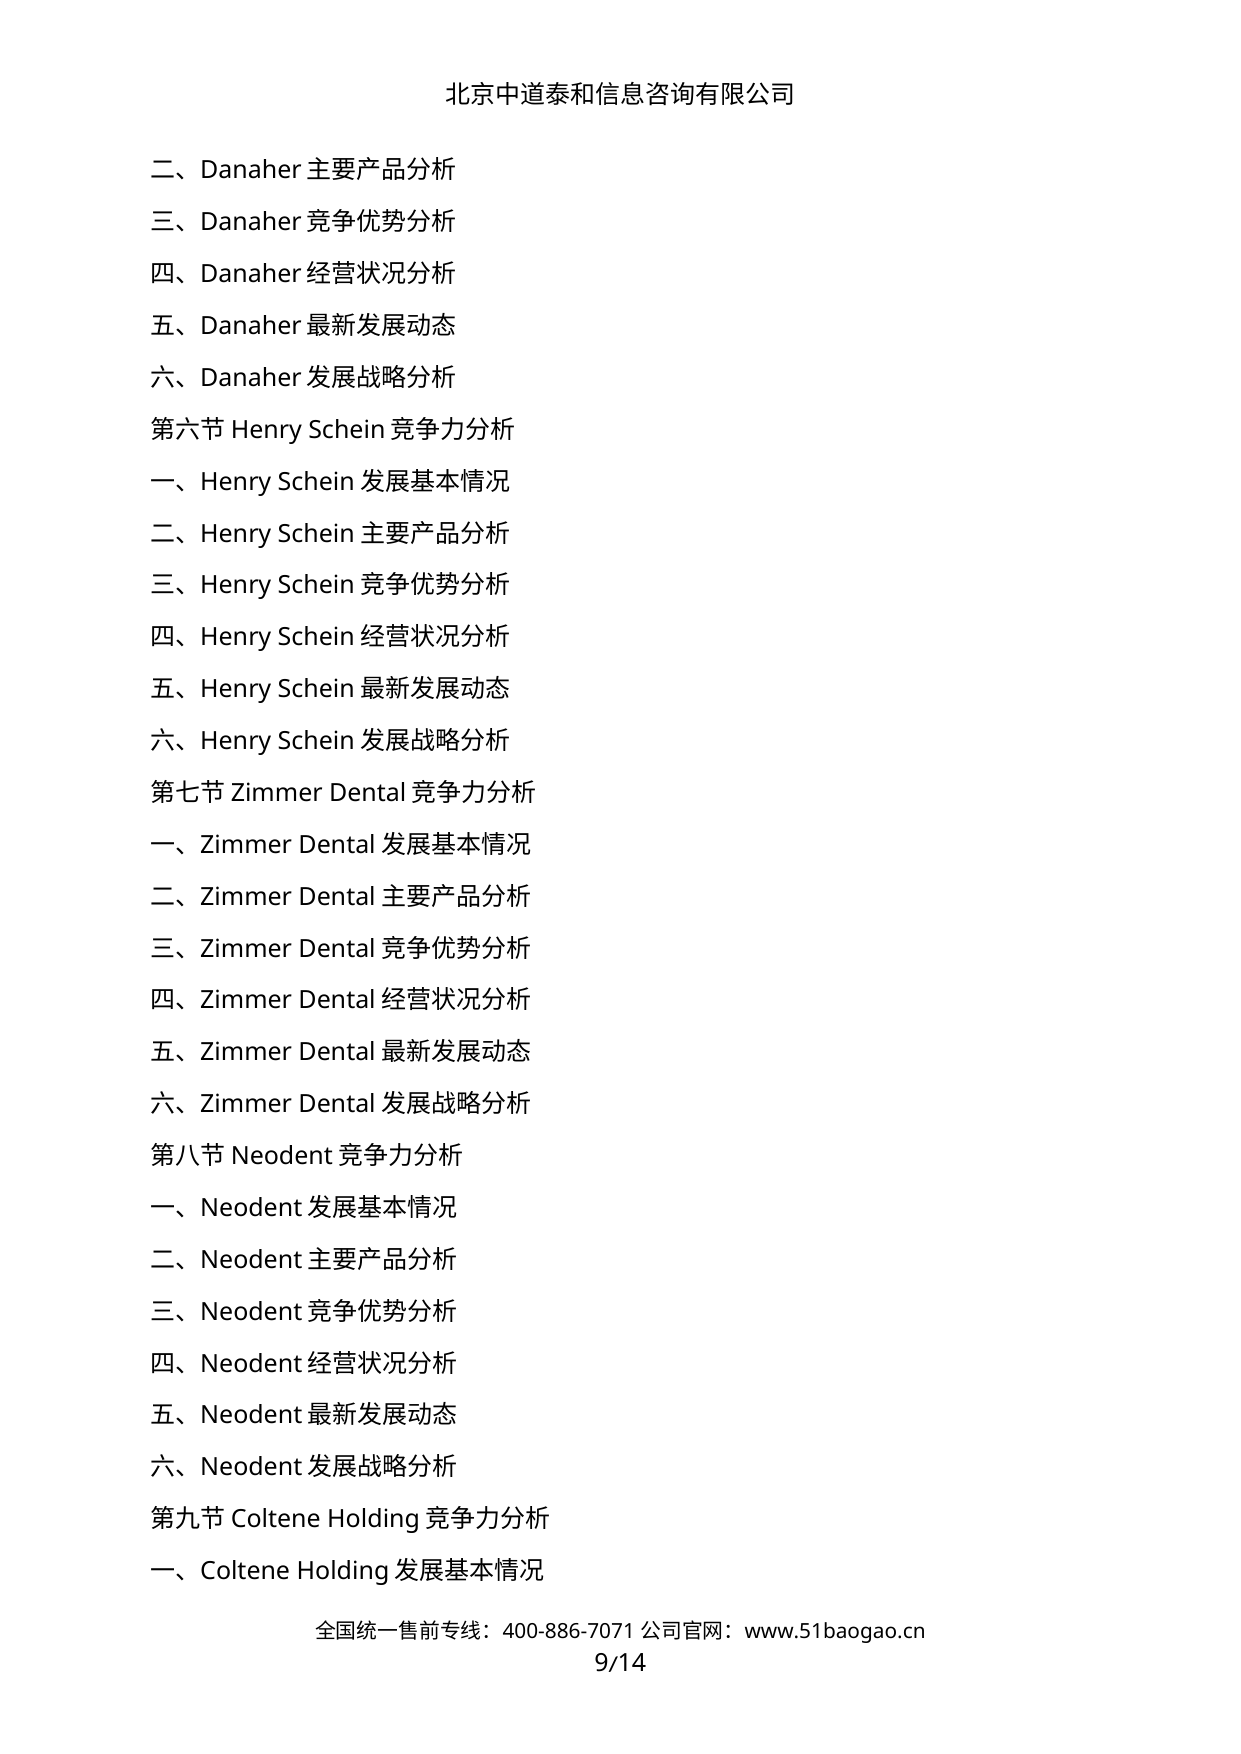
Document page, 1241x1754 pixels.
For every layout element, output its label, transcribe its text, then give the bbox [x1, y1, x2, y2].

text 六、Henry Schein发展战略分析 [150, 721, 1090, 757]
text 二、Zimmer Dental主要产品分析 [150, 876, 1090, 912]
text 五、Danaher最新发展动态 [150, 306, 1090, 342]
text 三、Henry Schein竞争优势分析 [150, 565, 1090, 601]
text 五、Zimmer Dental最新发展动态 [150, 1032, 1090, 1068]
text 五、Henry Schein最新发展动态 [150, 669, 1090, 705]
text 五、Neodent最新发展动态 [150, 1395, 1090, 1431]
text 四、Henry Schein经营状况分析 [150, 617, 1090, 653]
text 第六节 Henry Schein竞争力分析 [150, 409, 1090, 446]
text 一、Neodent发展基本情况 [150, 1187, 1090, 1224]
text 一、Henry Schein发展基本情况 [150, 461, 1090, 497]
text 第八节 Neodent竞争力分析 [150, 1136, 1090, 1172]
text 第七节 Zimmer Dental竞争力分析 [150, 772, 1090, 809]
text 二、Henry Schein主要产品分析 [150, 513, 1090, 549]
text 四、Danaher经营状况分析 [150, 254, 1090, 290]
text 四、Neodent经营状况分析 [150, 1343, 1090, 1379]
text 三、Danaher竞争优势分析 [150, 202, 1090, 238]
text 第九节 Coltene Holding竞争力分析 [150, 1499, 1090, 1535]
text 六、Zimmer Dental发展战略分析 [150, 1084, 1090, 1120]
text 六、Danaher发展战略分析 [150, 357, 1090, 394]
text 二、Danaher主要产品分析 [150, 150, 1090, 186]
text 二、Neodent主要产品分析 [150, 1239, 1090, 1276]
text 四、Zimmer Dental经营状况分析 [150, 980, 1090, 1016]
text 三、Neodent竞争优势分析 [150, 1291, 1090, 1327]
text 三、Zimmer Dental竞争优势分析 [150, 928, 1090, 964]
text 一、Coltene Holding发展基本情况 [150, 1551, 1090, 1587]
text 六、Neodent发展战略分析 [150, 1447, 1090, 1483]
text 一、Zimmer Dental发展基本情况 [150, 824, 1090, 861]
